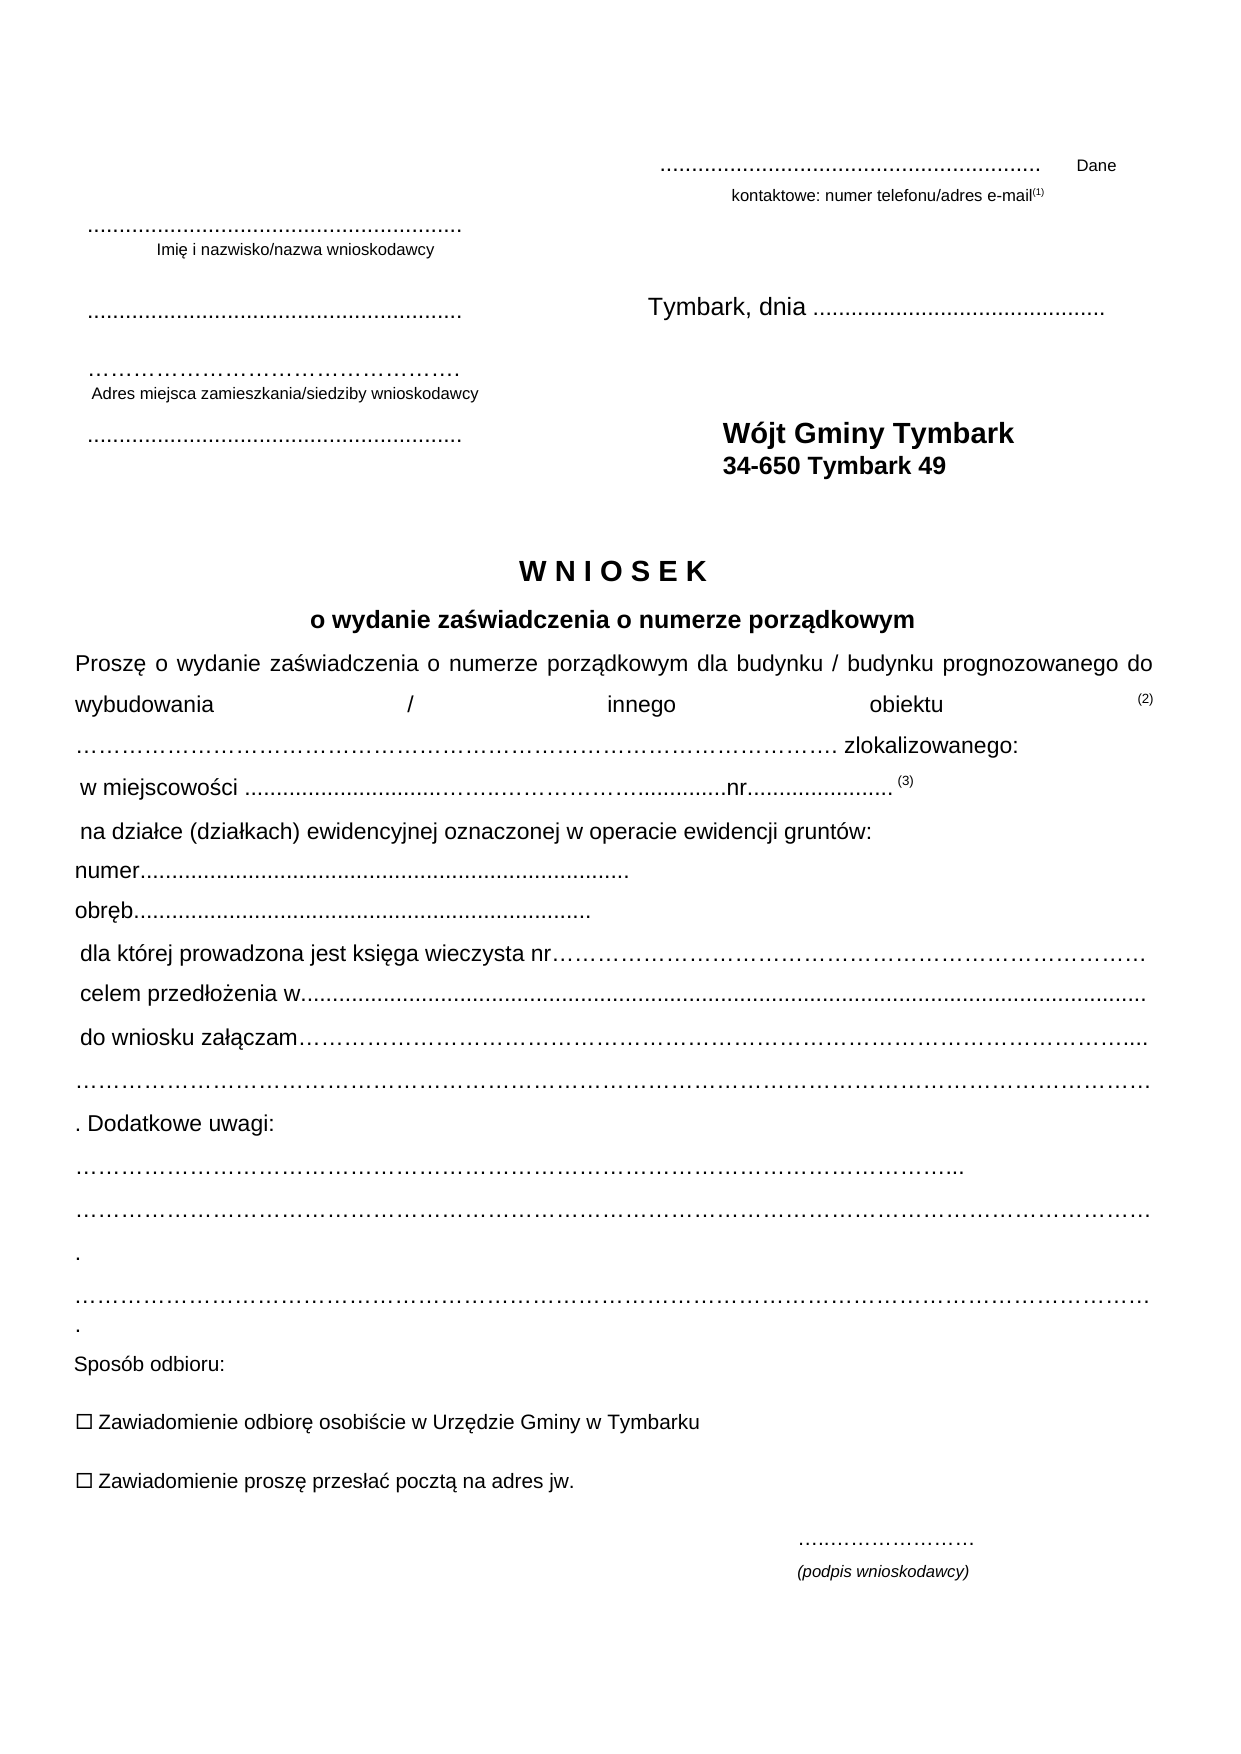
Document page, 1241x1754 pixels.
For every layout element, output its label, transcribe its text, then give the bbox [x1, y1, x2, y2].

text ­ w miejscowości ...............................……..………………..............nr....................... (3) [73, 773, 1153, 800]
text Imię i nazwisko/nazwa wnioskodawcy [87, 239, 465, 258]
text ........................................................... [87, 421, 465, 447]
text Tymbark, dnia .............................................. [634, 292, 1153, 321]
text Proszę o wydanie zaświadczenia o numerze porządkowym dla budynku / budynku prognozowanego do wybudowania / innego obiektu (2) ………………………………………………………………………………………. zlokalizowanego: [75, 650, 1153, 759]
text ­ do wniosku załączam……………………………………………………………………………………………….... ……………………………………………………………………………………………………………………………. Dodatkowe uwagi: ……………………………………………………………………………………………………... ……………………………………………………………………………………………………………………………. [73, 1023, 1153, 1266]
text W N I O S E K [75, 554, 1151, 588]
text Wójt Gminy Tymbark [621, 416, 1079, 449]
text ........................................................... [87, 297, 465, 324]
text ……………………………………………………………………………………………………………………………. [73, 1282, 1153, 1337]
text 34-650 Tymbark 49 [621, 451, 1079, 480]
text …………………………………………. [87, 355, 465, 381]
text Adres miejsca zamieszkania/siedziby wnioskodawcy [87, 383, 503, 403]
text (podpis wnioskodawcy) [73, 1562, 1003, 1581]
text ............................................................ Dane kontaktowe: numer telefonu/adres e-mail(1) [622, 150, 1153, 205]
list Zawiadomienie odbiorę osobiście w Urzędzie Gminy w Tymbarku [75, 1410, 918, 1434]
text ­ celem przedłożenia w..................................................................................................................................... [73, 980, 1153, 1007]
text ­ na działce (działkach) ewidencyjnej oznaczonej w operacie ewidencji gruntów: numer............................................................................. obręb........................................................................ [73, 818, 1153, 923]
text Sposób odbioru: [73, 1352, 1153, 1376]
list Zawiadomienie proszę przesłać pocztą na adres jw. [75, 1468, 918, 1492]
text ­ dla której prowadzona jest księga wieczysta nr…………………………………………………………………… [73, 940, 1153, 966]
text ........................................................... [87, 211, 465, 237]
text …..………………… [73, 1526, 1003, 1549]
text o wydanie zaświadczenia o numerze porządkowym [75, 605, 1150, 633]
